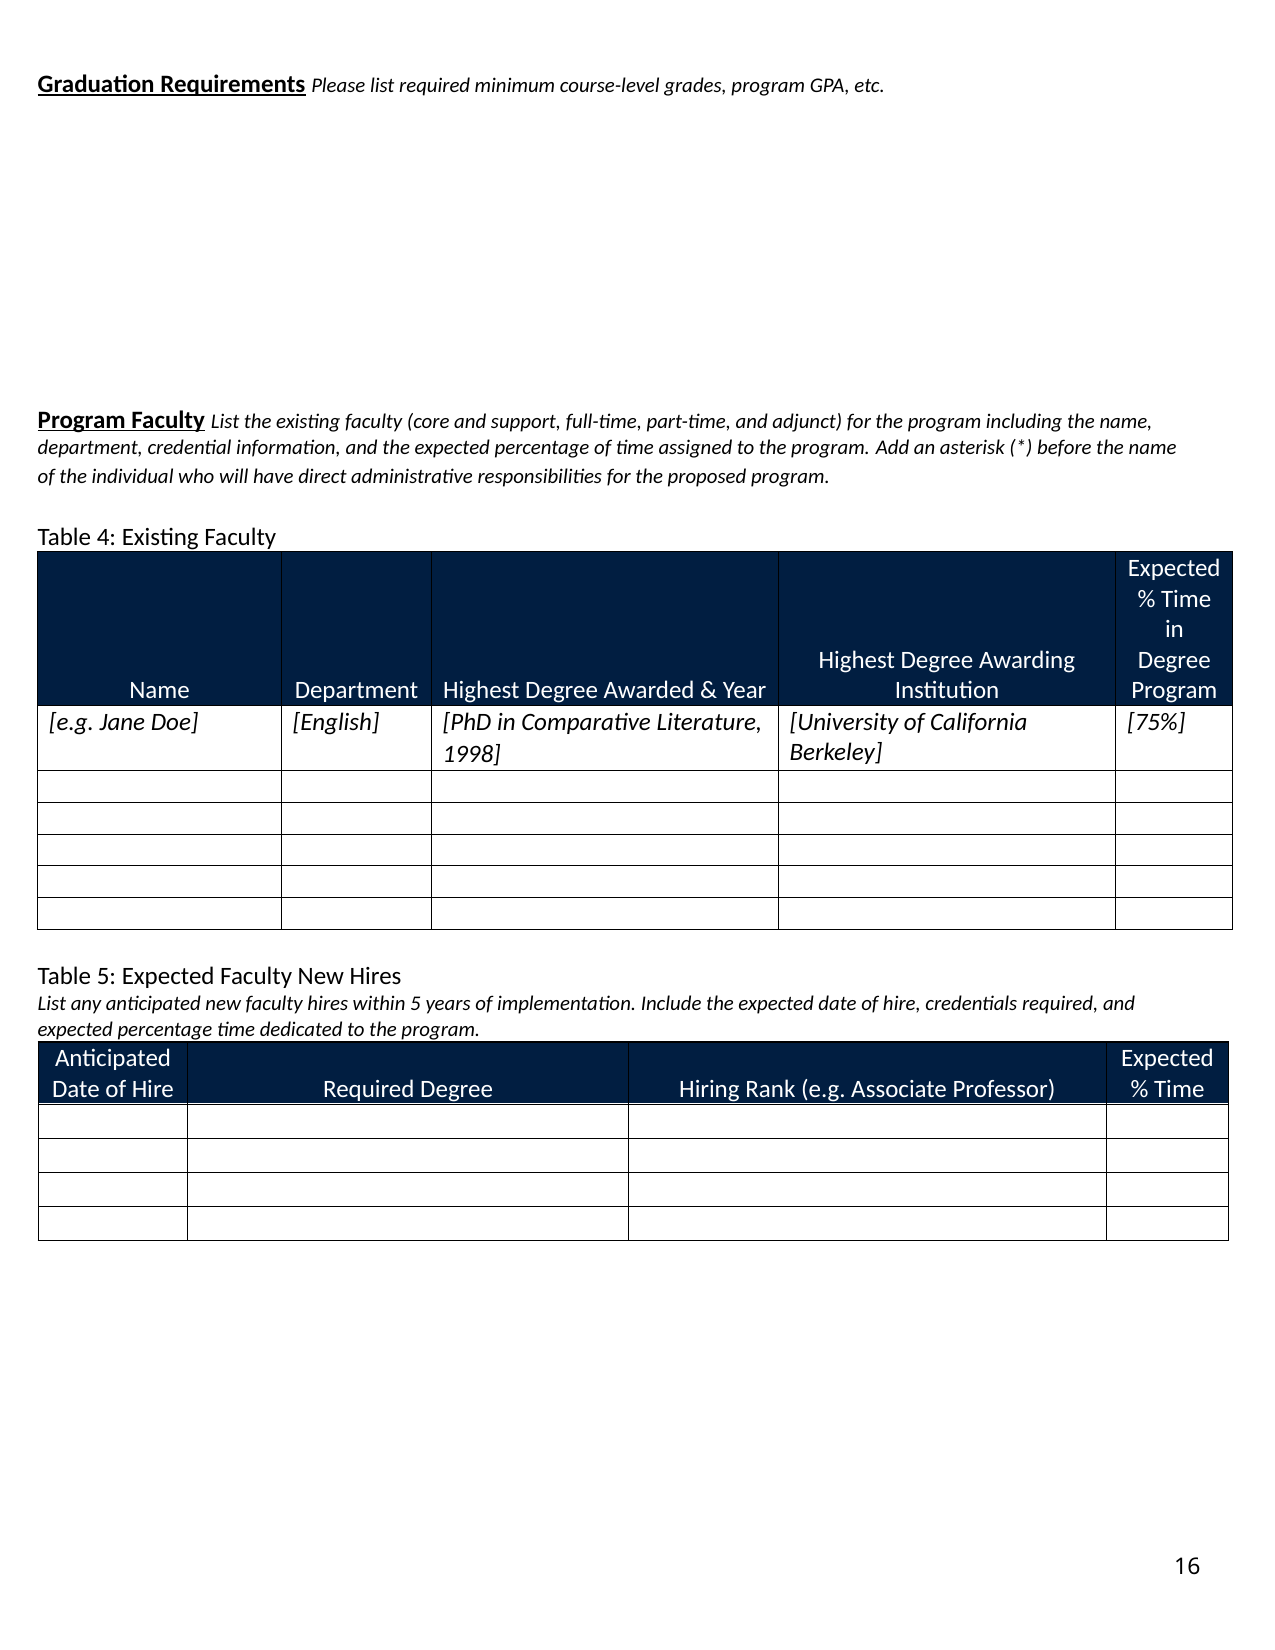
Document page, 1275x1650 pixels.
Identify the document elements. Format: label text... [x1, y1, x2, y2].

table_cell [629, 1207, 1106, 1240]
text Table 5: Expected Faculty New Hires [37, 960, 1200, 991]
table_cell [432, 835, 778, 865]
table_cell [38, 898, 281, 928]
table_cell [282, 803, 431, 834]
table_cell [e.g. Jane Doe] [38, 706, 281, 770]
table_cell [1107, 1173, 1228, 1206]
table_cell [188, 1207, 628, 1240]
table_cell [629, 1105, 1106, 1137]
table_cell [38, 771, 281, 802]
table_cell [432, 866, 778, 897]
table_cell [282, 771, 431, 802]
table_header Highest Degree Awarded & Year [432, 552, 778, 705]
table_cell [188, 1105, 628, 1137]
text Table 4: Existing Faculty [37, 521, 1200, 551]
table_cell [University of California Berkeley] [779, 706, 1115, 770]
table_cell [1116, 835, 1232, 865]
table_cell [39, 1105, 187, 1137]
table_cell [1116, 866, 1232, 897]
table_header Required Degree [188, 1043, 628, 1103]
table_header Expected % Time in Degree Program [1116, 552, 1232, 705]
table_cell [188, 1139, 628, 1172]
table_cell [English] [282, 706, 431, 770]
table_cell [39, 1139, 187, 1172]
text Program Faculty List the existing faculty (core and support, full-time, part-time, and adjunct) for the program including the name, department, credential information, and the expected percentage of time assigned to the program. Add an asterisk (*) before the name of the individual who will have direct administrative responsibilities for the proposed program. [37, 404, 1200, 490]
table_cell [282, 898, 431, 928]
table_cell [629, 1139, 1106, 1172]
table_cell [779, 835, 1115, 865]
table_header Anticipated Date of Hire [39, 1043, 187, 1103]
text Graduation Requirements Please list required minimum course-level grades, program GPA, etc. [37, 68, 1200, 98]
table_cell [1116, 771, 1232, 802]
table_cell [779, 866, 1115, 897]
table_cell [188, 1173, 628, 1206]
table_cell [38, 866, 281, 897]
table_cell [282, 835, 431, 865]
table_header Name [38, 552, 281, 705]
table_cell [629, 1173, 1106, 1206]
table_cell [1107, 1207, 1228, 1240]
table_cell [38, 803, 281, 834]
table_cell [432, 771, 778, 802]
table_cell [1107, 1139, 1228, 1172]
table_cell [1107, 1105, 1228, 1137]
table_cell [1116, 898, 1232, 928]
table_header Hiring Rank (e.g. Associate Professor) [629, 1043, 1106, 1103]
table_cell [39, 1207, 187, 1240]
text List any anticipated new faculty hires within 5 years of implementation. Include the expected date of hire, credentials required, and expected percentage time dedicated to the program. [37, 991, 1200, 1041]
table_header Expected% Time [1107, 1043, 1228, 1103]
table_cell [39, 1173, 187, 1206]
table_cell [779, 771, 1115, 802]
table_cell [779, 898, 1115, 928]
table_cell [38, 835, 281, 865]
table_cell [779, 803, 1115, 834]
table_cell [282, 866, 431, 897]
table_cell [432, 898, 778, 928]
table_header Department [282, 552, 431, 705]
table_cell [PhD in Comparative Literature, 1998] [432, 706, 778, 770]
table_header Highest Degree Awarding Institution [779, 552, 1115, 705]
table_cell [432, 803, 778, 834]
table_cell [75%] [1116, 706, 1232, 770]
table_cell [1116, 803, 1232, 834]
